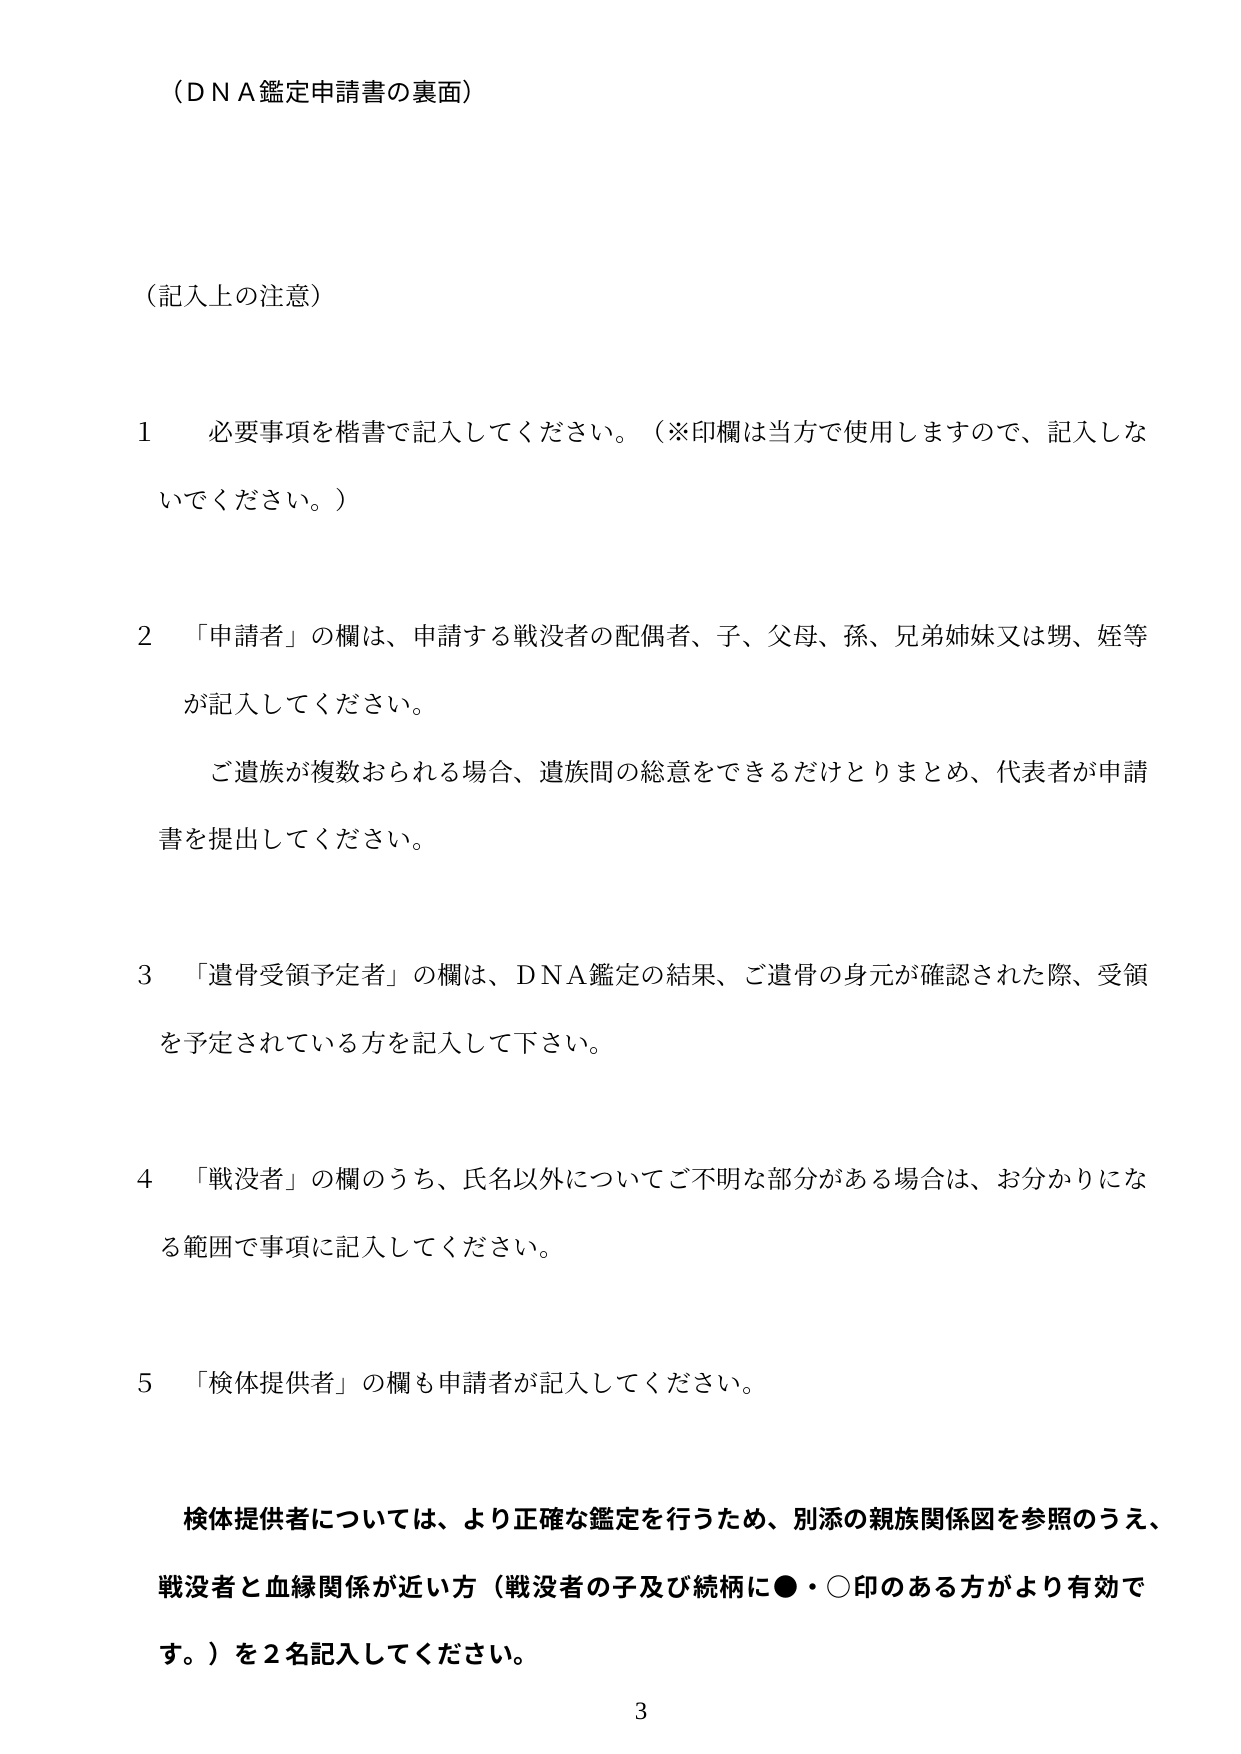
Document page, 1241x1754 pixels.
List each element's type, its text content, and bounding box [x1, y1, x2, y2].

text （記入上の注意） [132, 261, 1149, 329]
text ５ 「検体提供者」の欄も申請者が記入してください。 [132, 1347, 1149, 1415]
text １ 必要事項を楷書で記入してください。（※印欄は当方で使用しますので、記入しないでください。） [132, 397, 1149, 532]
text ４ 「戦没者」の欄のうち、氏名以外についてご不明な部分がある場合は、お分かりになる範囲で事項に記入してください。 [132, 1144, 1149, 1279]
text ３ 「遺骨受領予定者」の欄は、ＤＮＡ鑑定の結果、ご遺骨の身元が確認された際、受領を予定されている方を記入して下さい。 [132, 940, 1149, 1076]
text 検体提供者については、より正確な鑑定を行うため、別添の親族関係図を参照のうえ、戦没者と血縁関係が近い方（戦没者の子及び続柄に●・○印のある方がより有効です。）を２名記入してください。 [132, 1483, 1149, 1687]
text ご遺族が複数おられる場合、遺族間の総意をできるだけとりまとめ、代表者が申請書を提出してください。 [132, 736, 1149, 872]
text （ＤＮＡ鑑定申請書の裏面） [132, 57, 1149, 125]
text ２ 「申請者」の欄は、申請する戦没者の配偶者、子、父母、孫、兄弟姉妹又は甥、姪等が記入してください。 [132, 600, 1149, 736]
